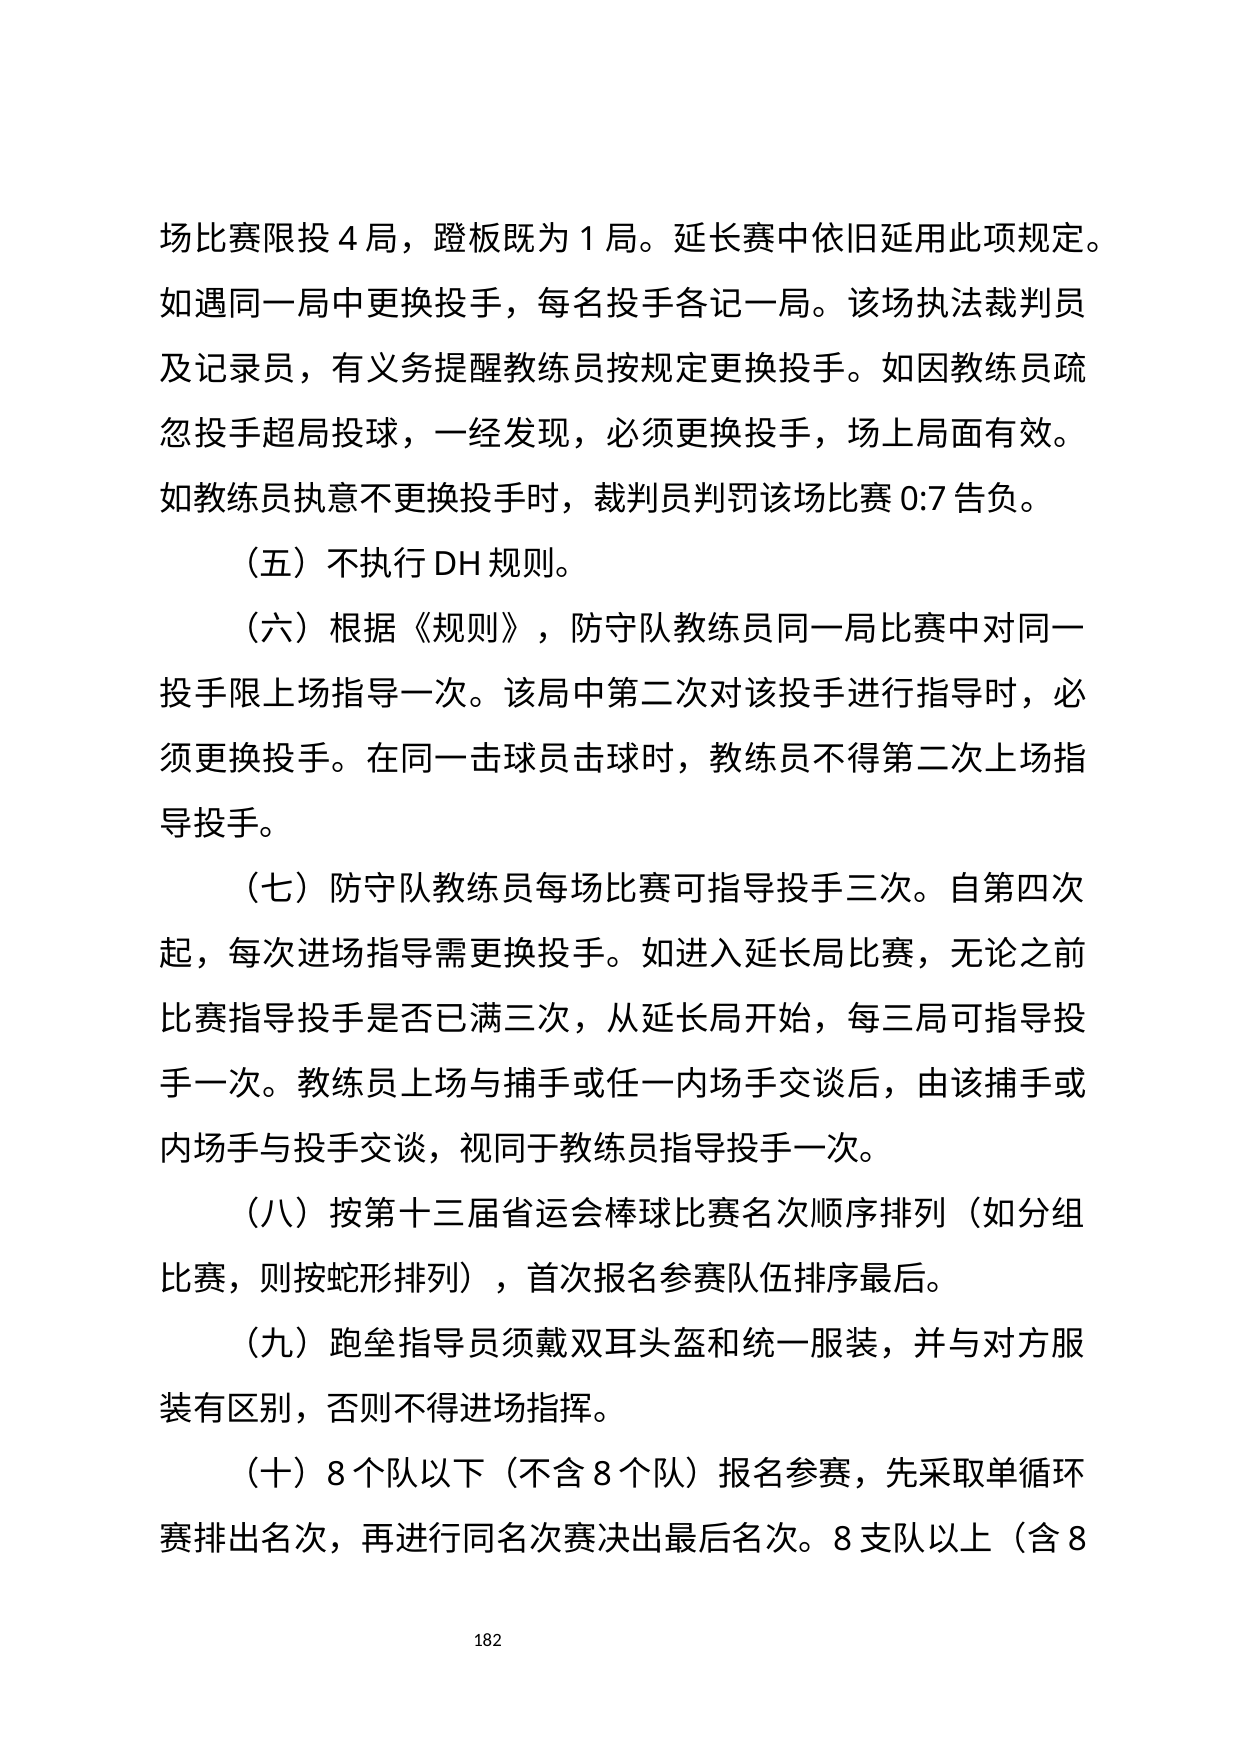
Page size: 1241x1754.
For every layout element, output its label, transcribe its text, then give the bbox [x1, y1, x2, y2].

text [159, 204, 1087, 529]
text （八）按第十三届省运会棒球比赛名次顺序排列（如分组比赛，则按蛇形排列），首次报名参赛队伍排序最后。 [159, 1179, 1087, 1309]
text （六）根据《规则》，防守队教练员同一局比赛中对同一投手限上场指导一次。该局中第二次对该投手进行指导时，必须更换投手。在同一击球员击球时，教练员不得第二次上场指导投手。 [159, 594, 1087, 854]
text （五）不执行DH规则。 [159, 529, 1087, 594]
text （七）防守队教练员每场比赛可指导投手三次。自第四次起，每次进场指导需更换投手。如进入延长局比赛，无论之前比赛指导投手是否已满三次，从延长局开始，每三局可指导投手一次。教练员上场与捕手或任一内场手交谈后，由该捕手或内场手与投手交谈，视同于教练员指导投手一次。 [159, 854, 1087, 1179]
text （九）跑垒指导员须戴双耳头盔和统一服装，并与对方服装有区别，否则不得进场指挥。 [159, 1309, 1087, 1439]
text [159, 1439, 1087, 1569]
